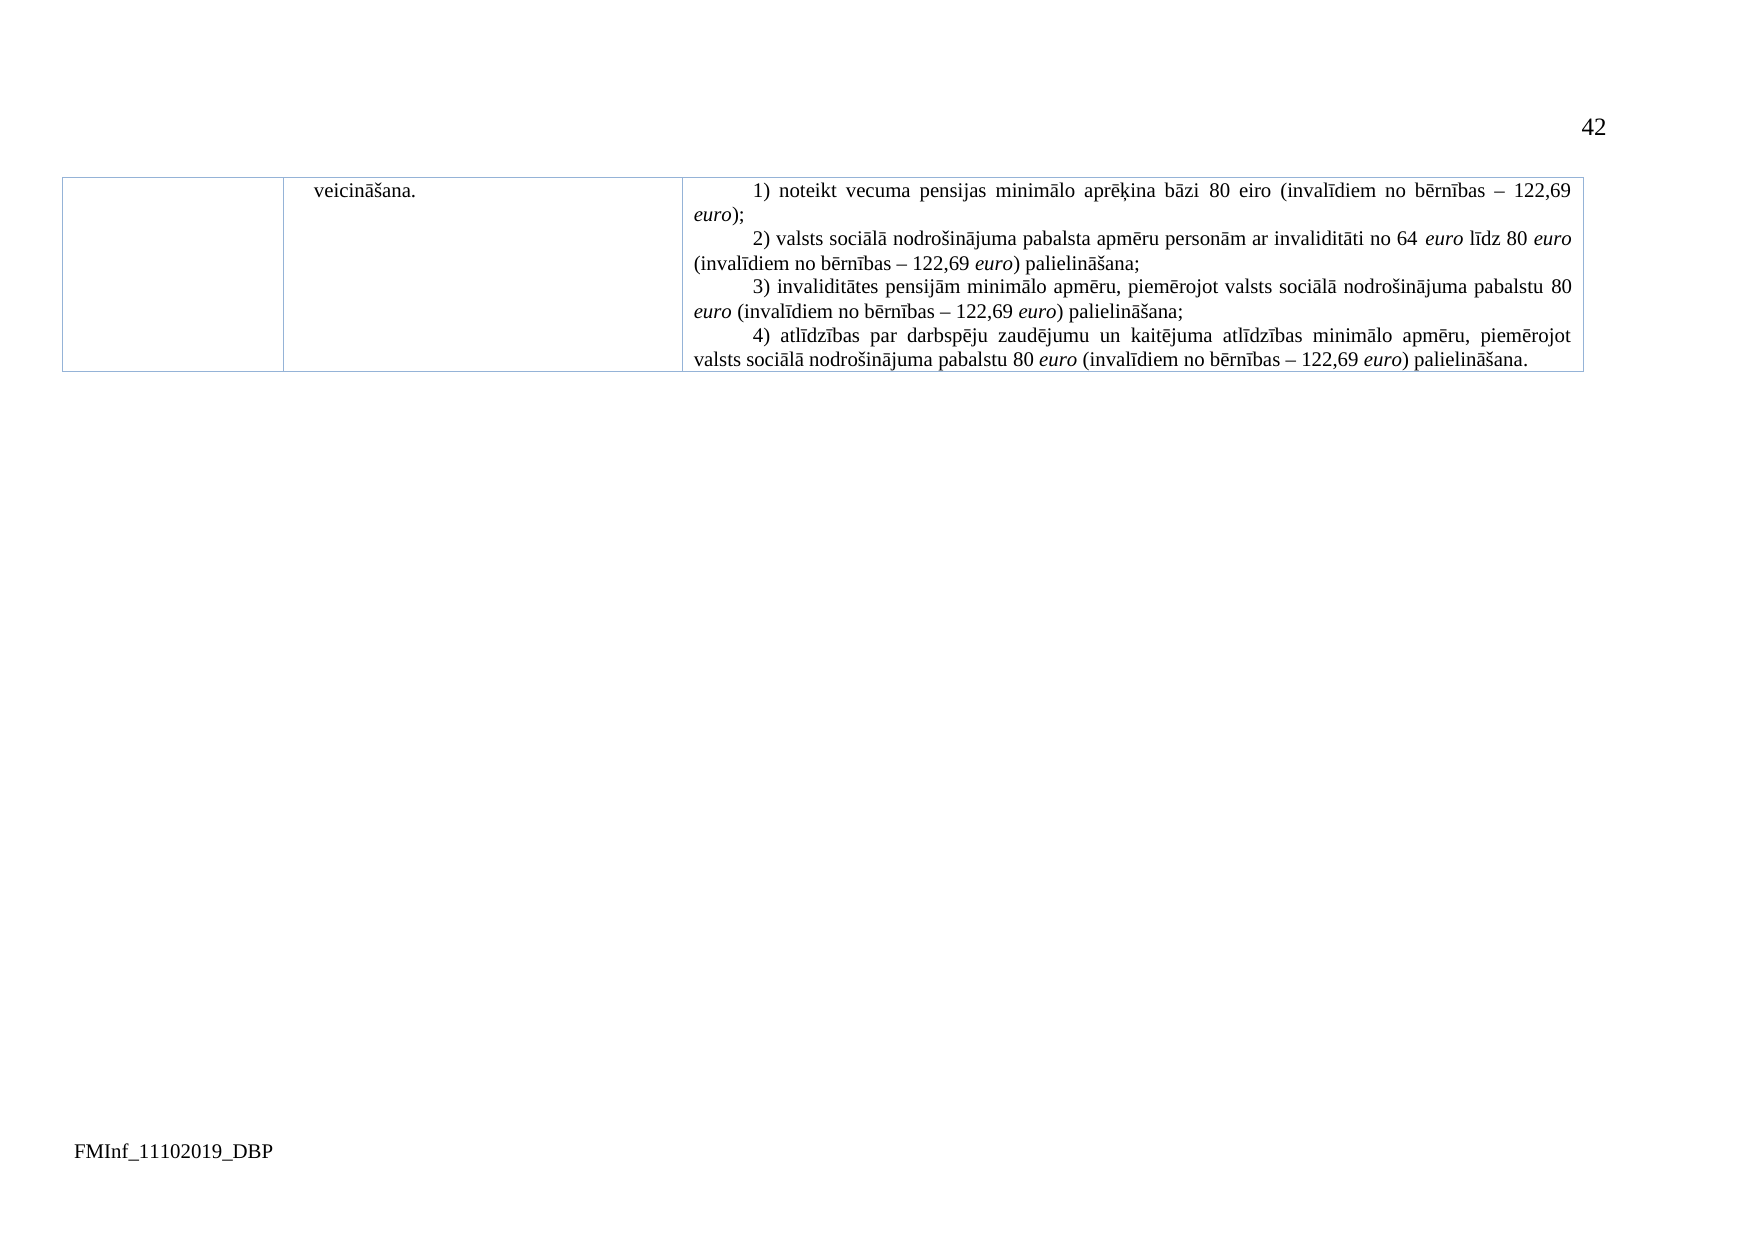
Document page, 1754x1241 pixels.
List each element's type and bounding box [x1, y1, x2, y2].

table_cell [683, 178, 1583, 371]
table_cell [284, 178, 682, 371]
table_cell [63, 178, 283, 371]
